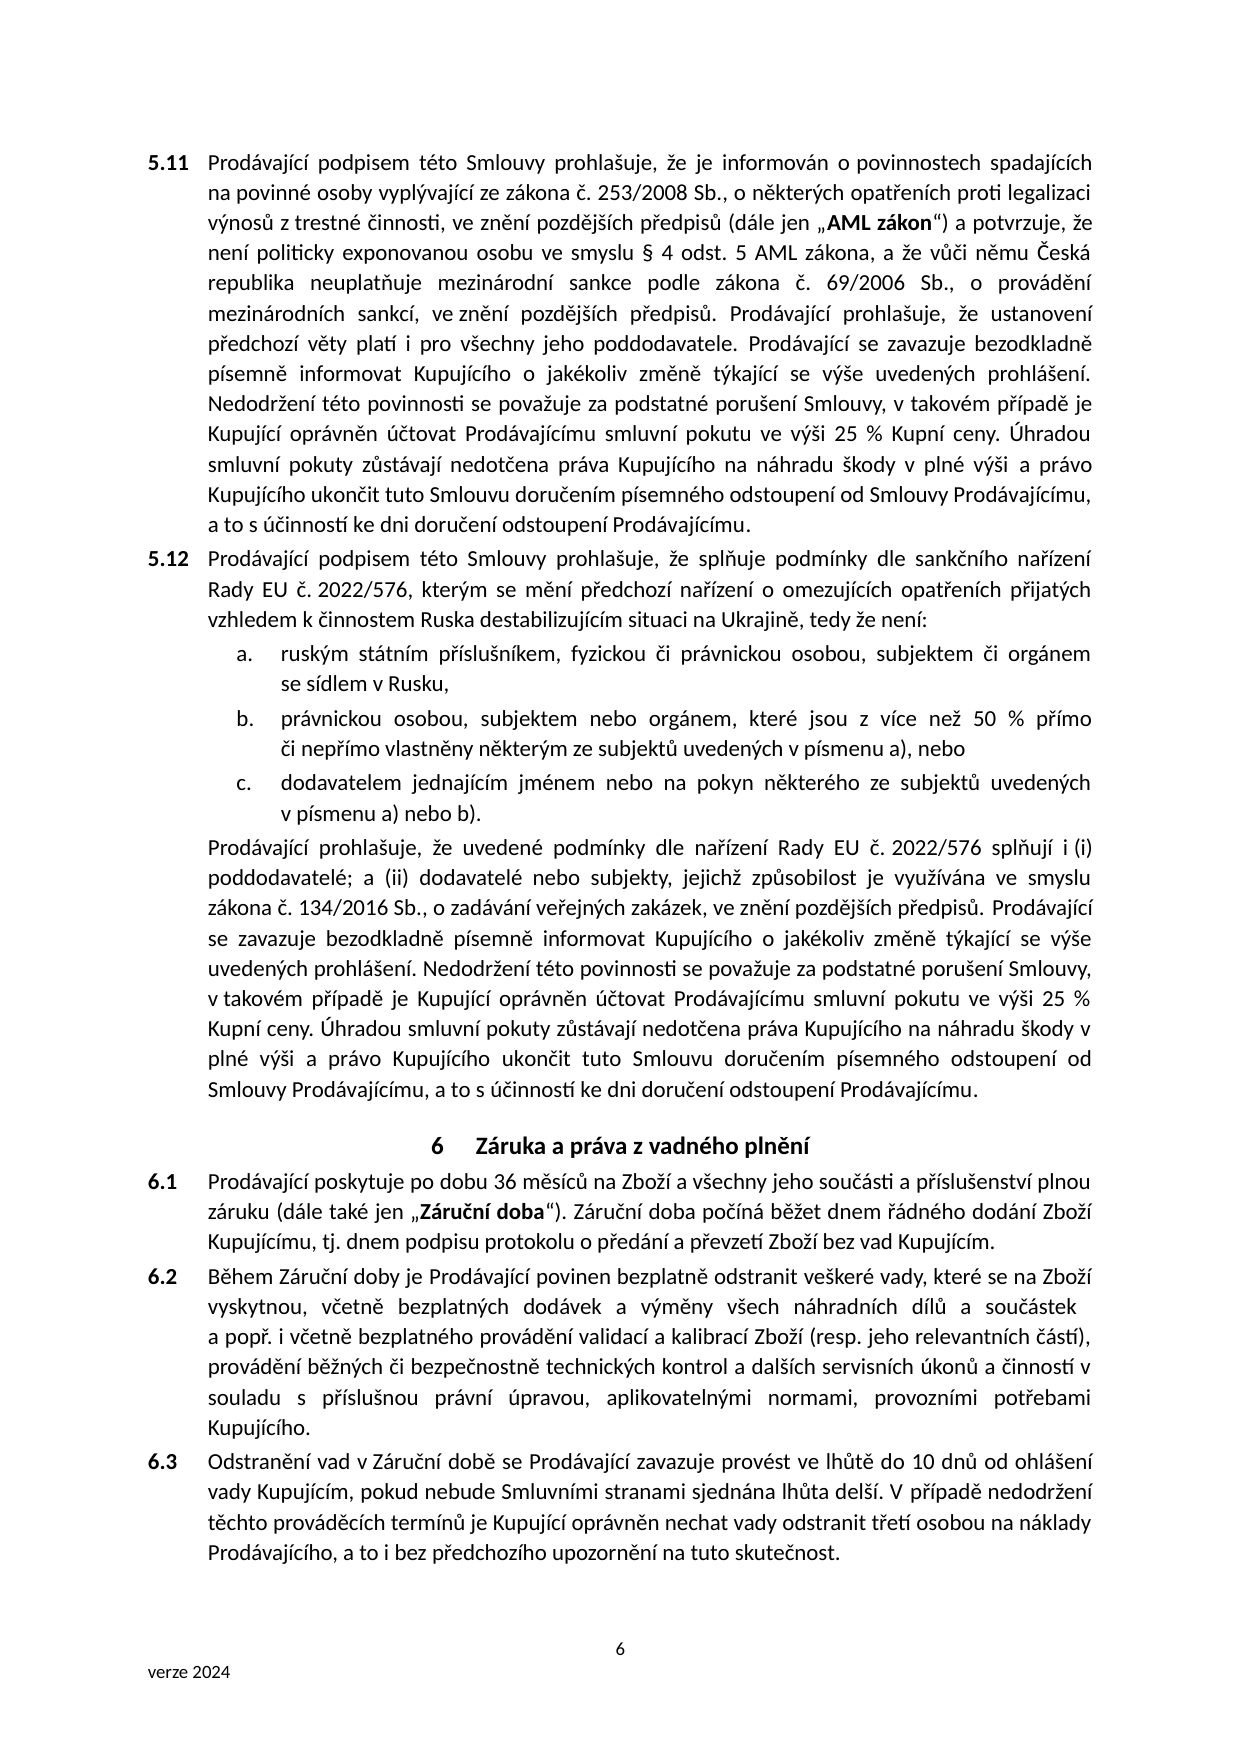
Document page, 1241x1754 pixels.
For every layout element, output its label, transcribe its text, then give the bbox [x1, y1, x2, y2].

subtitle ruským státním příslušníkem, fyzickou či právnickou osobou, subjektem či orgánem se sídlem v Rusku, [236, 639, 1093, 697]
subtitle dodavatelem jednajícím jménem nebo na pokyn některého ze subjektů uvedených v písmenu a) nebo b). [236, 768, 1093, 827]
subtitle Prodávající podpisem této Smlouvy prohlašuje, že splňuje podmínky dle sankčního nařízení Rady EU č. 2022/576, kterým se mění předchozí nařízení o omezujících opatřeních přijatých vzhledem k činnostem Ruska destabilizujícím situaci na Ukrajině, tedy že není: [148, 544, 1093, 633]
subtitle Prodávající podpisem této Smlouvy prohlašuje, že je informován o povinnostech spadajících na povinné osoby vyplývající ze zákona č. 253/2008 Sb., o některých opatřeních proti legalizaci výnosů z trestné činnosti, ve znění pozdějších předpisů (dále jen „AML zákon“) a potvrzuje, že není politicky exponovanou osobu ve smyslu § 4 odst. 5 AML zákona, a že vůči němu Česká republika neuplatňuje mezinárodní sankce podle zákona č. 69/2006 Sb., o provádění mezinárodních sankcí, ve znění pozdějších předpisů. Prodávající prohlašuje, že ustanovení předchozí věty platí i pro všechny jeho poddodavatele. Prodávající se zavazuje bezodkladně písemně informovat Kupujícího o jakékoliv změně týkající se výše uvedených prohlášení. Nedodržení této povinnosti se považuje za podstatné porušení Smlouvy, v takovém případě je Kupující oprávněn účtovat Prodávajícímu smluvní pokutu ve výši 25 % Kupní ceny. Úhradou smluvní pokuty zůstávají nedotčena práva Kupujícího na náhradu škody v plné výši a právo Kupujícího ukončit tuto Smlouvu doručením písemného odstoupení od Smlouvy Prodávajícímu, a to s účinností ke dni doručení odstoupení Prodávajícímu. [148, 148, 1093, 538]
subtitle Odstranění vad v Záruční době se Prodávající zavazuje provést ve lhůtě do 10 dnů od ohlášení vady Kupujícím, pokud nebude Smluvními stranami sjednána lhůta delší. V případě nedodržení těchto prováděcích termínů je Kupující oprávněn nechat vady odstranit třetí osobou na náklady Prodávajícího, a to i bez předchozího upozornění na tuto skutečnost. [148, 1447, 1093, 1566]
subtitle Záruka a práva z vadného plnění [148, 1130, 1093, 1160]
subtitle Během Záruční doby je Prodávající povinen bezplatně odstranit veškeré vady, které se na Zboží vyskytnou, včetně bezplatných dodávek a výměny všech náhradních dílů a součástek a popř. i včetně bezplatného provádění validací a kalibrací Zboží (resp. jeho relevantních částí), provádění běžných či bezpečnostně technických kontrol a dalších servisních úkonů a činností v souladu s příslušnou právní úpravou, aplikovatelnými normami, provozními potřebami Kupujícího. [148, 1262, 1093, 1441]
subtitle Prodávající prohlašuje, že uvedené podmínky dle nařízení Rady EU č. 2022/576 splňují i (i) poddodavatelé; a (ii) dodavatelé nebo subjekty, jejichž způsobilost je využívána ve smyslu zákona č. 134/2016 Sb., o zadávání veřejných zakázek, ve znění pozdějších předpisů. Prodávající se zavazuje bezodkladně písemně informovat Kupujícího o jakékoliv změně týkající se výše uvedených prohlášení. Nedodržení této povinnosti se považuje za podstatné porušení Smlouvy, v takovém případě je Kupující oprávněn účtovat Prodávajícímu smluvní pokutu ve výši 25 % Kupní ceny. Úhradou smluvní pokuty zůstávají nedotčena práva Kupujícího na náhradu škody v plné výši a právo Kupujícího ukončit tuto Smlouvu doručením písemného odstoupení od Smlouvy Prodávajícímu, a to s účinností ke dni doručení odstoupení Prodávajícímu. [208, 833, 1093, 1103]
subtitle právnickou osobou, subjektem nebo orgánem, které jsou z více než 50 % přímo či nepřímo vlastněny některým ze subjektů uvedených v písmenu a), nebo [236, 704, 1093, 762]
subtitle Prodávající poskytuje po dobu 36 měsíců na Zboží a všechny jeho součásti a příslušenství plnou záruku (dále také jen „Záruční doba“). Záruční doba počíná běžet dnem řádného dodání Zboží Kupujícímu, tj. dnem podpisu protokolu o předání a převzetí Zboží bez vad Kupujícím. [148, 1167, 1093, 1255]
